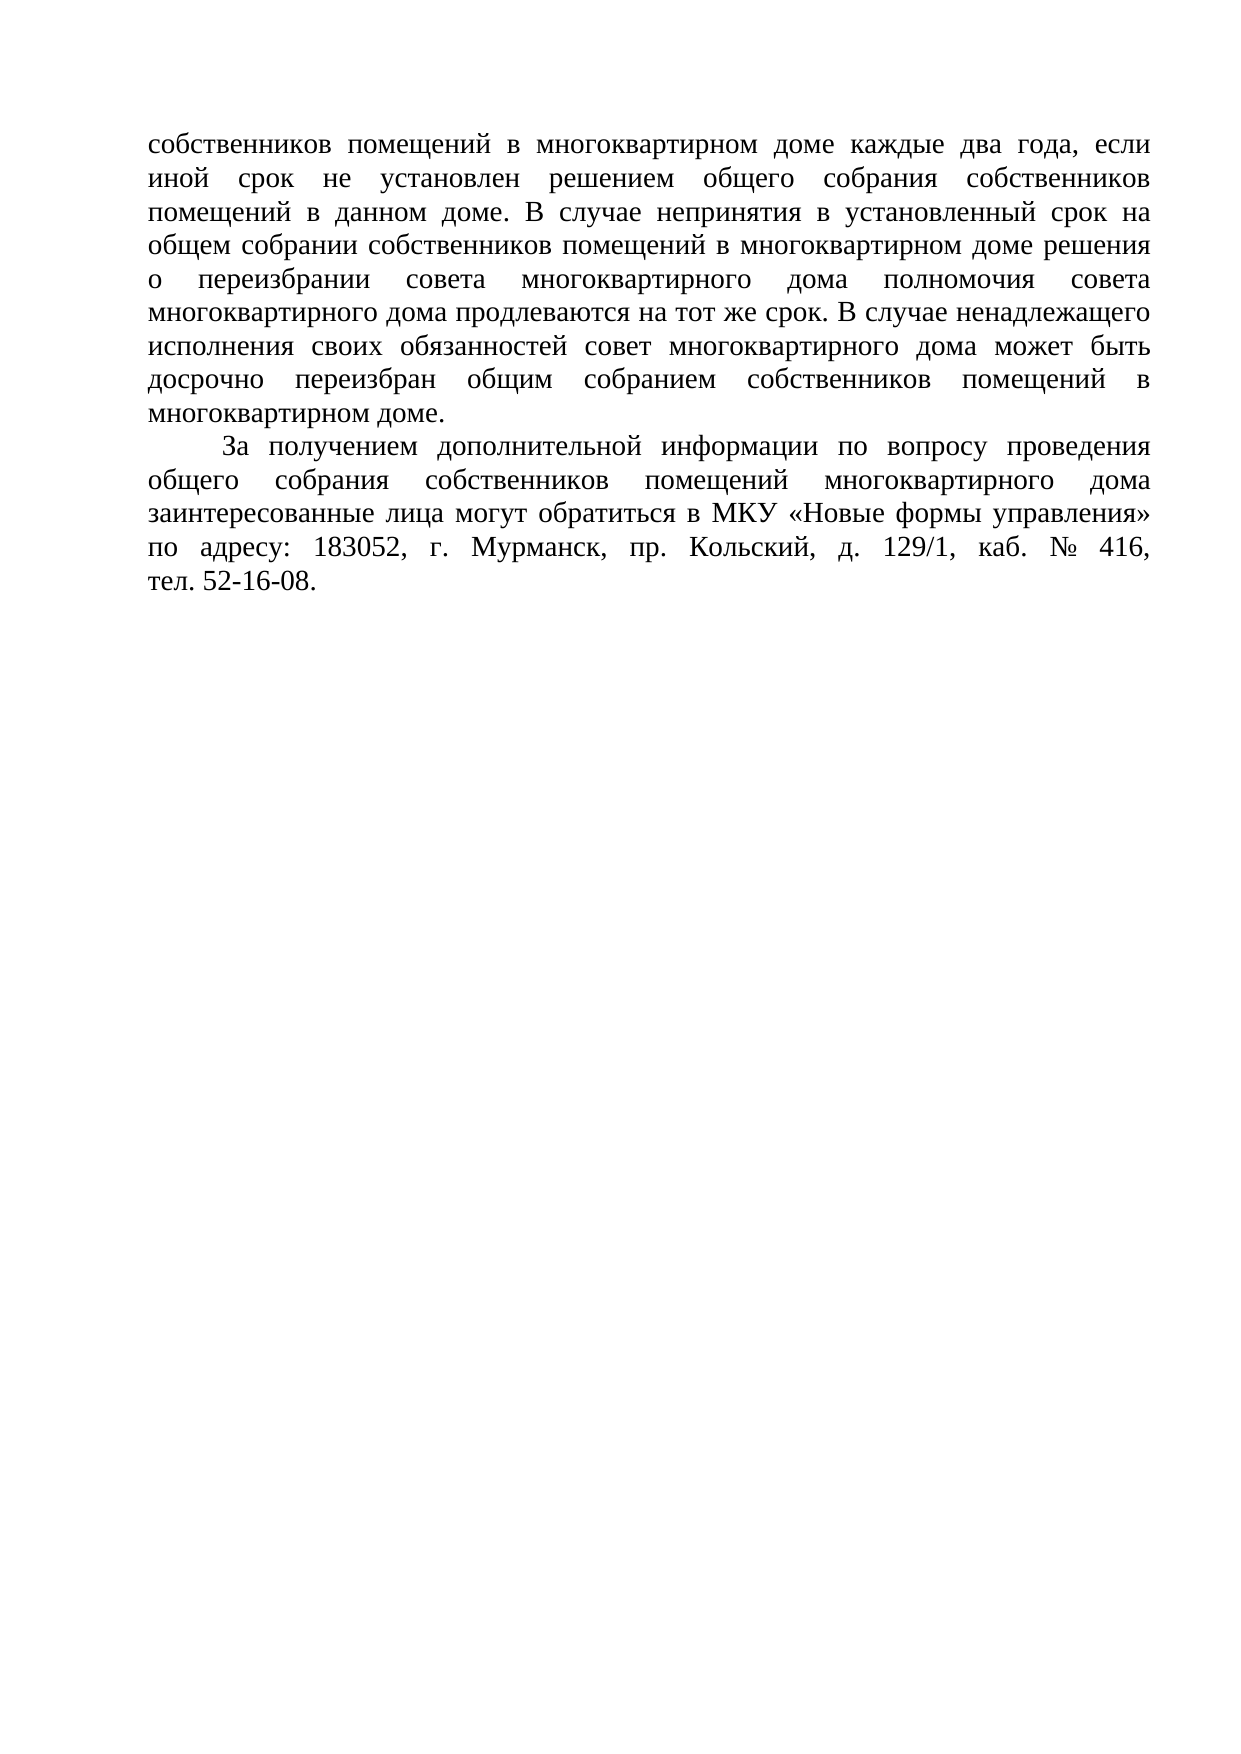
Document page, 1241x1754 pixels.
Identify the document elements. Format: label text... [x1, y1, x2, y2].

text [148, 127, 1152, 428]
text За получением дополнительной информации по вопросу проведения общего собрания собственников помещений многоквартирного дома заинтересованные лица могут обратиться в МКУ «Новые формы управления» по адресу: 183052, г. Мурманск, пр. Кольский, д. 129/1, каб. № 416, тел. 52-16-08. [148, 428, 1152, 596]
